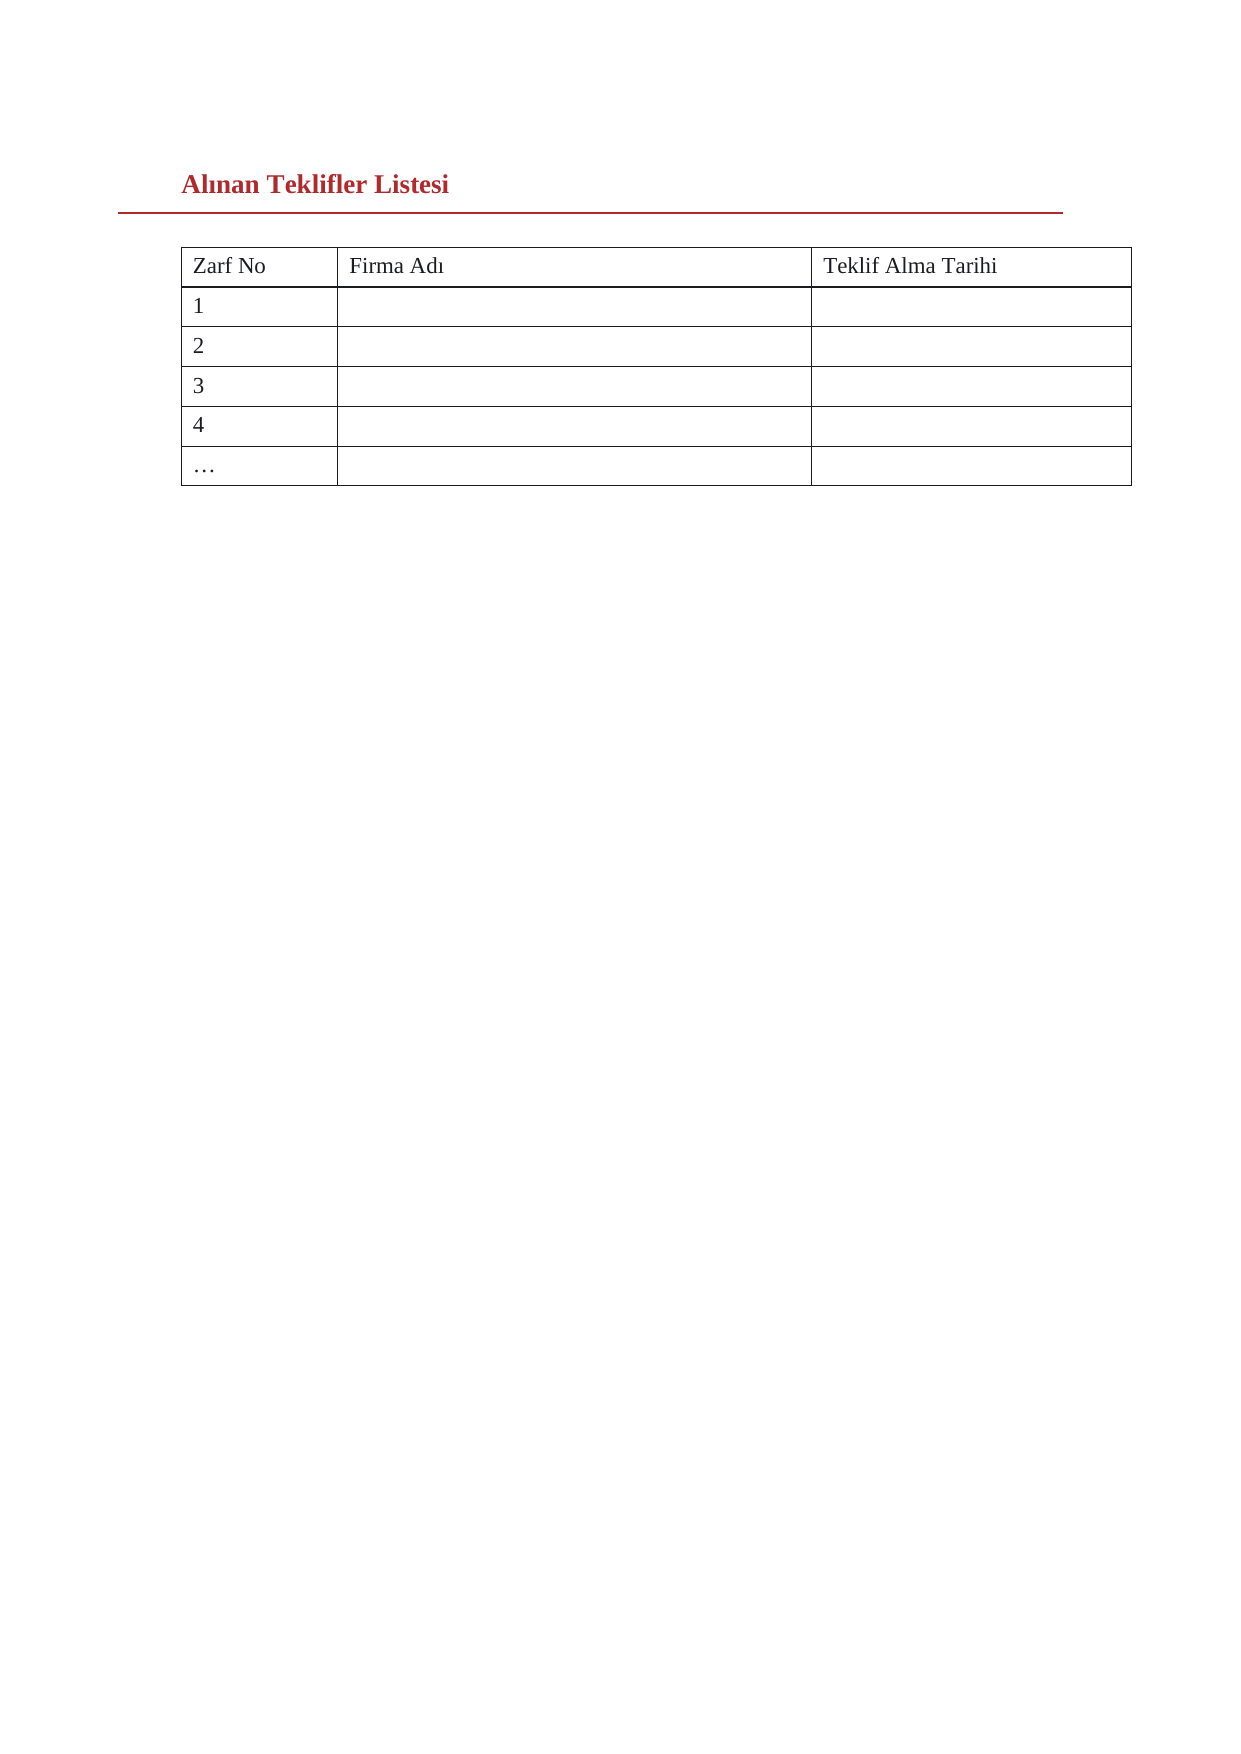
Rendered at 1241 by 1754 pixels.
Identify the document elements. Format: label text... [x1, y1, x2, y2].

table_cell [812, 288, 1131, 326]
table_cell [338, 407, 811, 446]
table_cell [812, 327, 1131, 366]
table_cell [338, 447, 811, 485]
table_cell [338, 367, 811, 406]
table_header Zarf No [182, 248, 337, 286]
table_cell 3 [182, 367, 337, 406]
table_cell 1 [182, 288, 337, 326]
table_cell … [182, 447, 337, 485]
table_cell [812, 447, 1131, 485]
subtitle Alınan Teklifler Listesi [118, 168, 1083, 199]
table_header Firma Adı [338, 248, 811, 286]
table_cell 2 [182, 327, 337, 366]
table_header Teklif Alma Tarihi [812, 248, 1131, 286]
table_cell [338, 327, 811, 366]
table_cell [812, 367, 1131, 406]
table_cell [812, 407, 1131, 446]
table_cell [338, 288, 811, 326]
table_cell 4 [182, 407, 337, 446]
